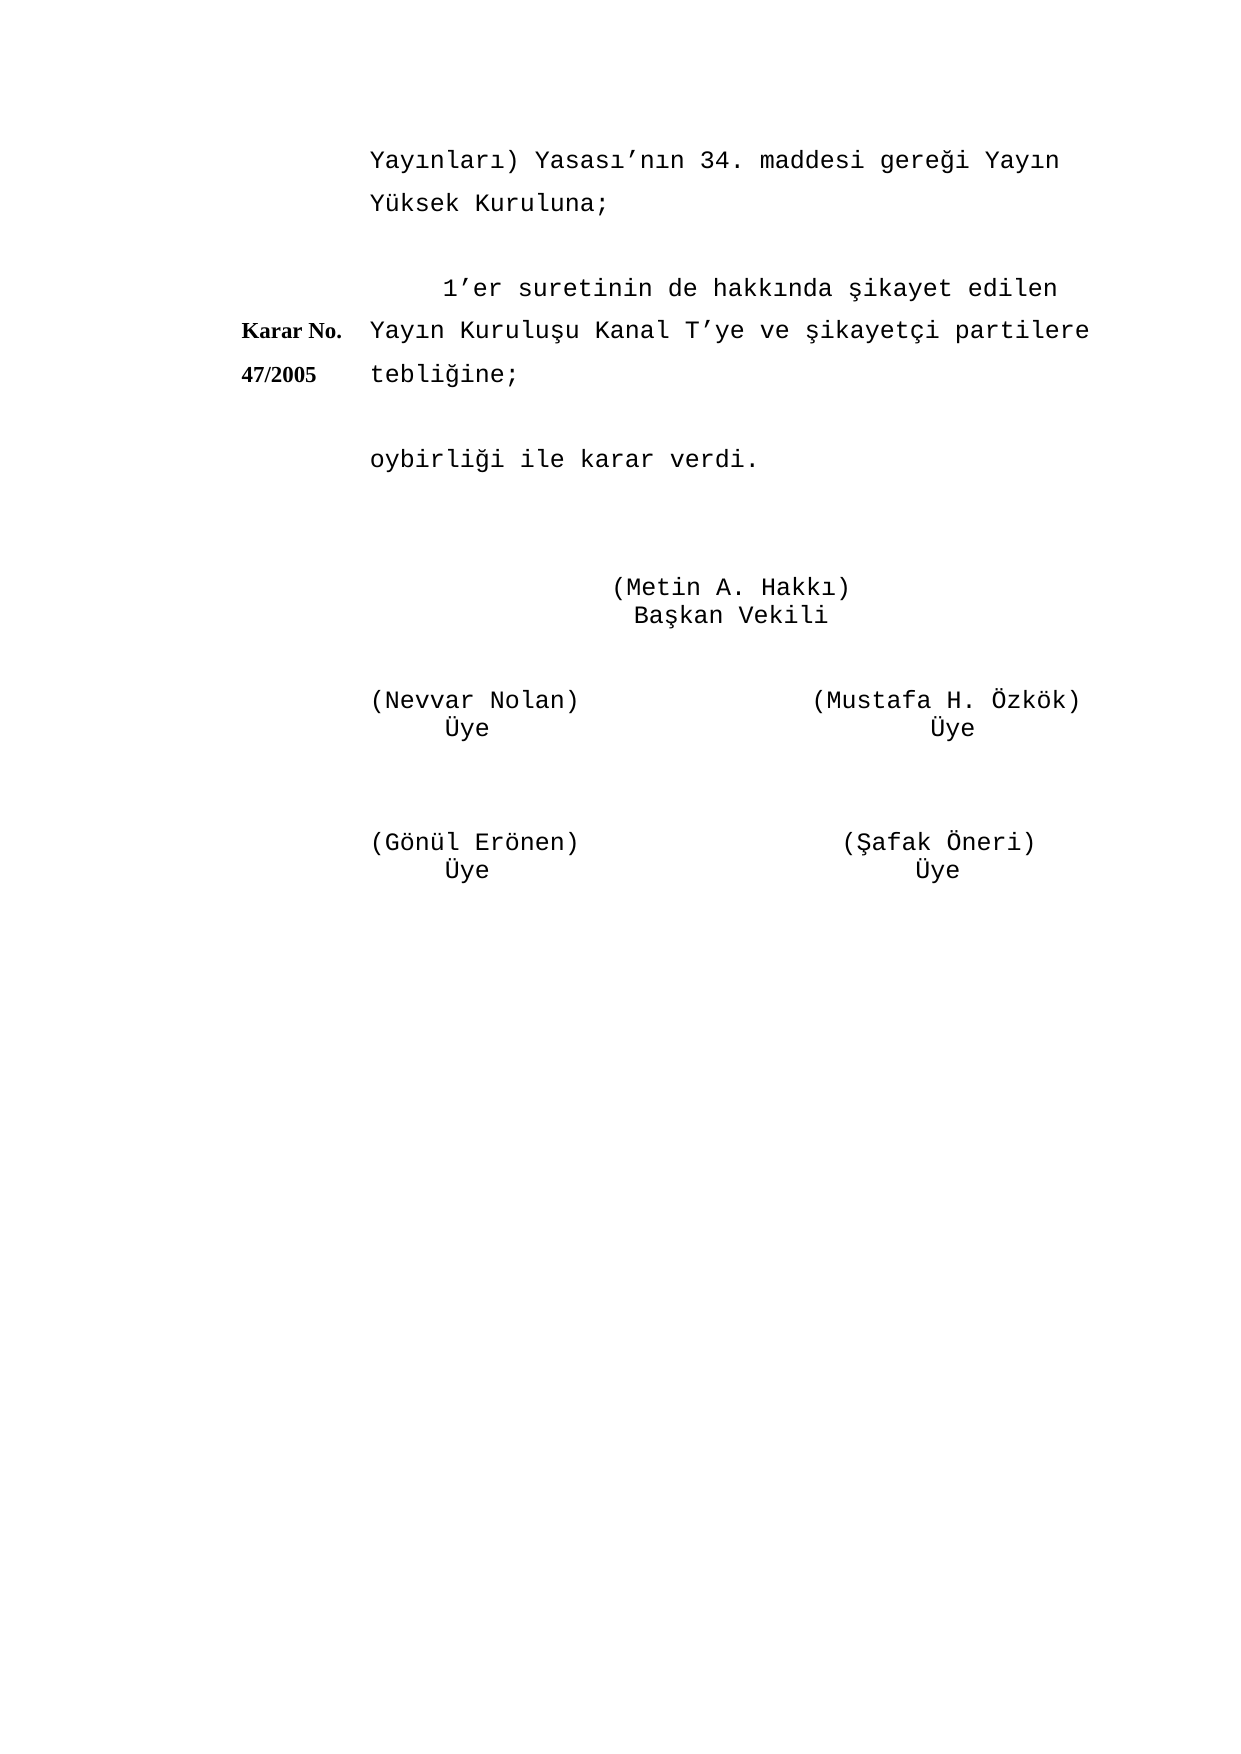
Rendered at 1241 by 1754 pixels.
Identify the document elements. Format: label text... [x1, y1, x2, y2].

text (Gönül Erönen) (Şafak Öneri) [369, 829, 1093, 857]
text Başkan Vekili [369, 602, 1093, 631]
text (Metin A. Hakkı) [369, 574, 1093, 602]
text Üye Üye [369, 716, 1093, 744]
text 1’er suretinin de hakkında şikayet edilen [369, 275, 1093, 303]
text (Nevvar Nolan) (Mustafa H. Özkök) [369, 687, 1093, 716]
text 47/2005 tebliğine; [241, 361, 1093, 390]
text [369, 148, 1093, 218]
text Karar No. Yayın Kuruluşu Kanal T’ye ve şikayetçi partilere [241, 318, 1093, 346]
text Üye Üye [369, 857, 1093, 886]
text oybirliği ile karar verdi. [369, 447, 1093, 475]
